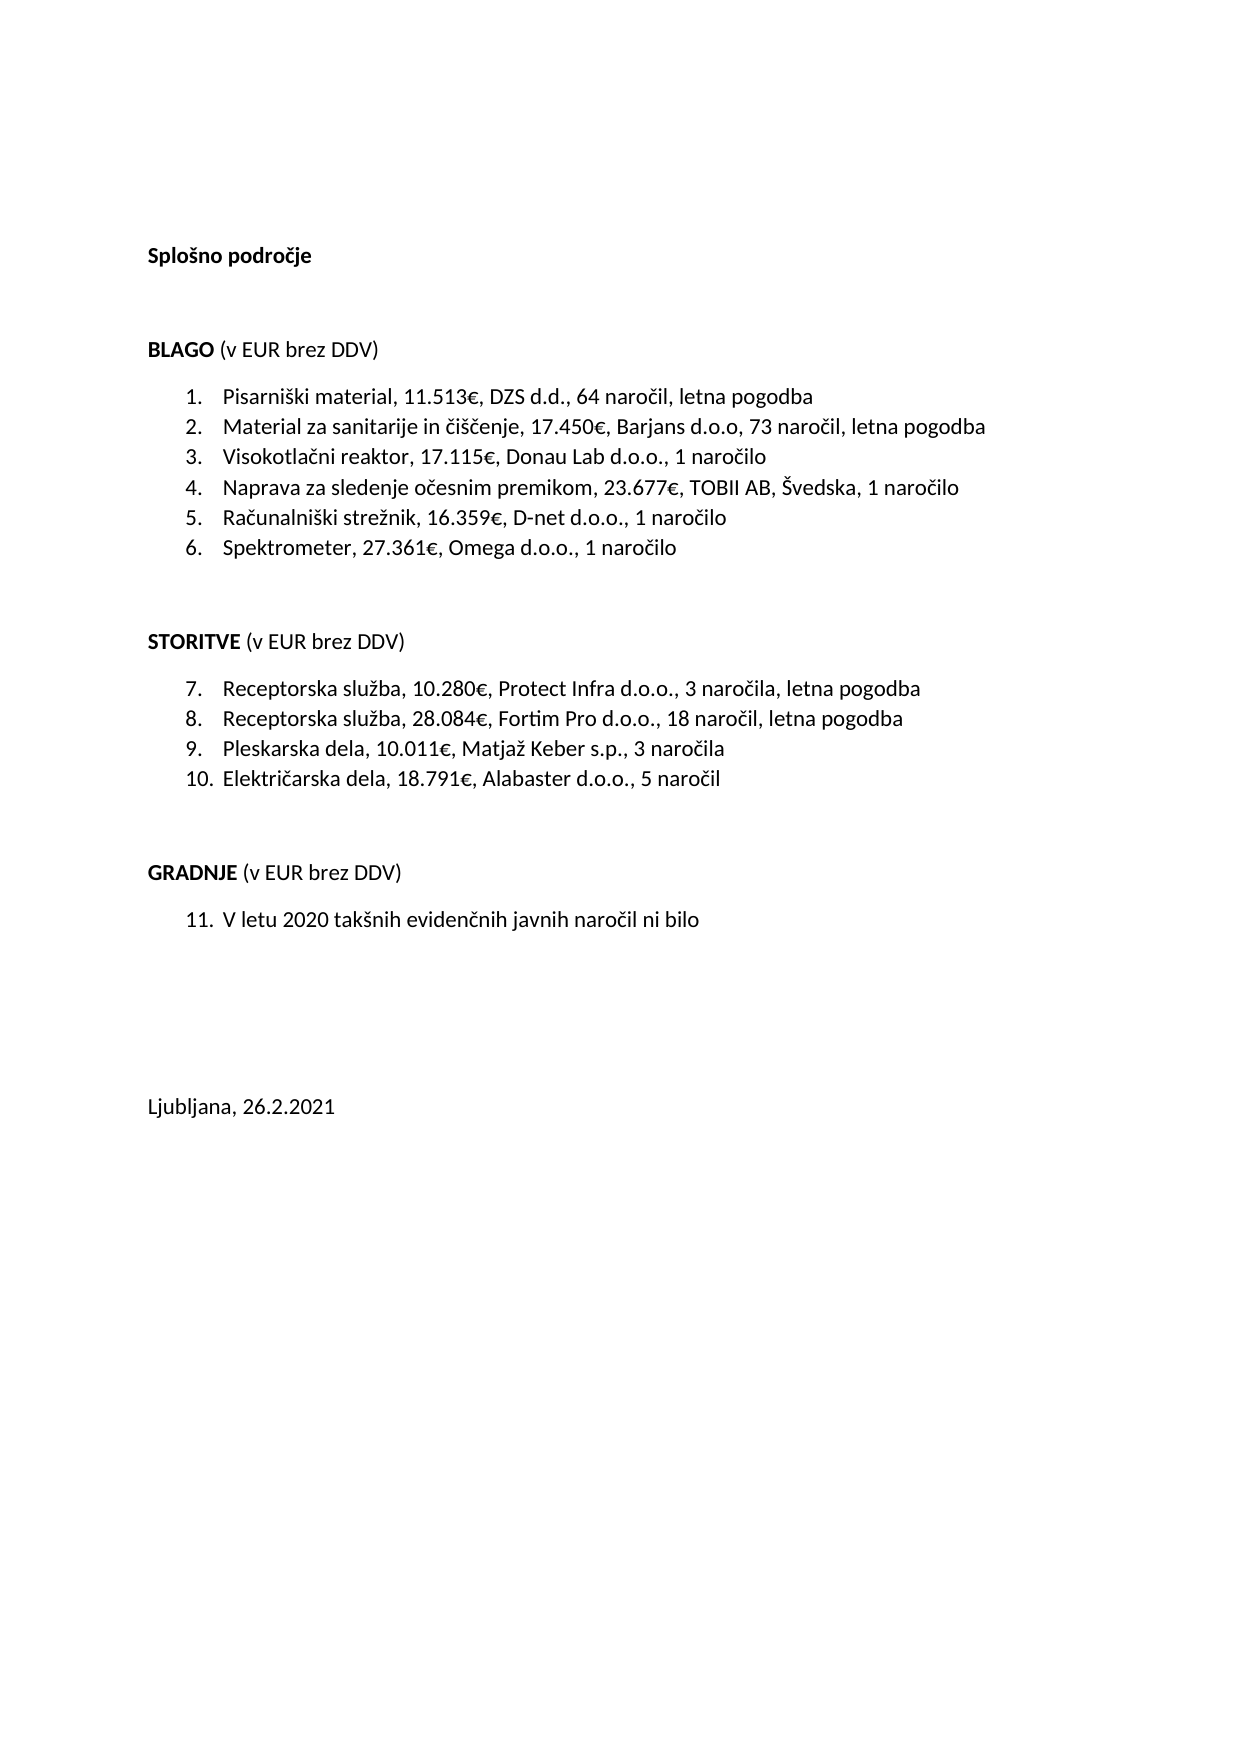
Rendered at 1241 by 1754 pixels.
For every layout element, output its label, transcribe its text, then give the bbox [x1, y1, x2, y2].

list V letu 2020 takšnih evidenčnih javnih naročil ni bilo [185, 905, 1093, 933]
list Spektrometer, 27.361€, Omega d.o.o., 1 naročilo [185, 533, 1093, 561]
list Pisarniški material, 11.513€, DZS d.d., 64 naročil, letna pogodba [185, 382, 1093, 410]
list Material za sanitarije in čiščenje, 17.450€, Barjans d.o.o, 73 naročil, letna pogodba [185, 412, 1093, 440]
list Pleskarska dela, 10.011€, Matjaž Keber s.p., 3 naročila [185, 734, 1093, 762]
list Računalniški strežnik, 16.359€, D-net d.o.o., 1 naročilo [185, 503, 1093, 531]
text STORITVE (v EUR brez DDV) [148, 627, 1093, 655]
list Električarska dela, 18.791€, Alabaster d.o.o., 5 naročil [185, 764, 1093, 792]
text BLAGO (v EUR brez DDV) [148, 335, 1093, 363]
list Visokotlačni reaktor, 17.115€, Donau Lab d.o.o., 1 naročilo [185, 442, 1093, 470]
text Ljubljana, 26.2.2021 [148, 1092, 1093, 1120]
text GRADNJE (v EUR brez DDV) [148, 858, 1093, 886]
list Receptorska služba, 28.084€, Fortim Pro d.o.o., 18 naročil, letna pogodba [185, 704, 1093, 732]
text Splošno področje [148, 241, 1093, 269]
list Naprava za sledenje očesnim premikom, 23.677€, TOBII AB, Švedska, 1 naročilo [185, 473, 1093, 501]
list Receptorska služba, 10.280€, Protect Infra d.o.o., 3 naročila, letna pogodba [185, 674, 1093, 702]
